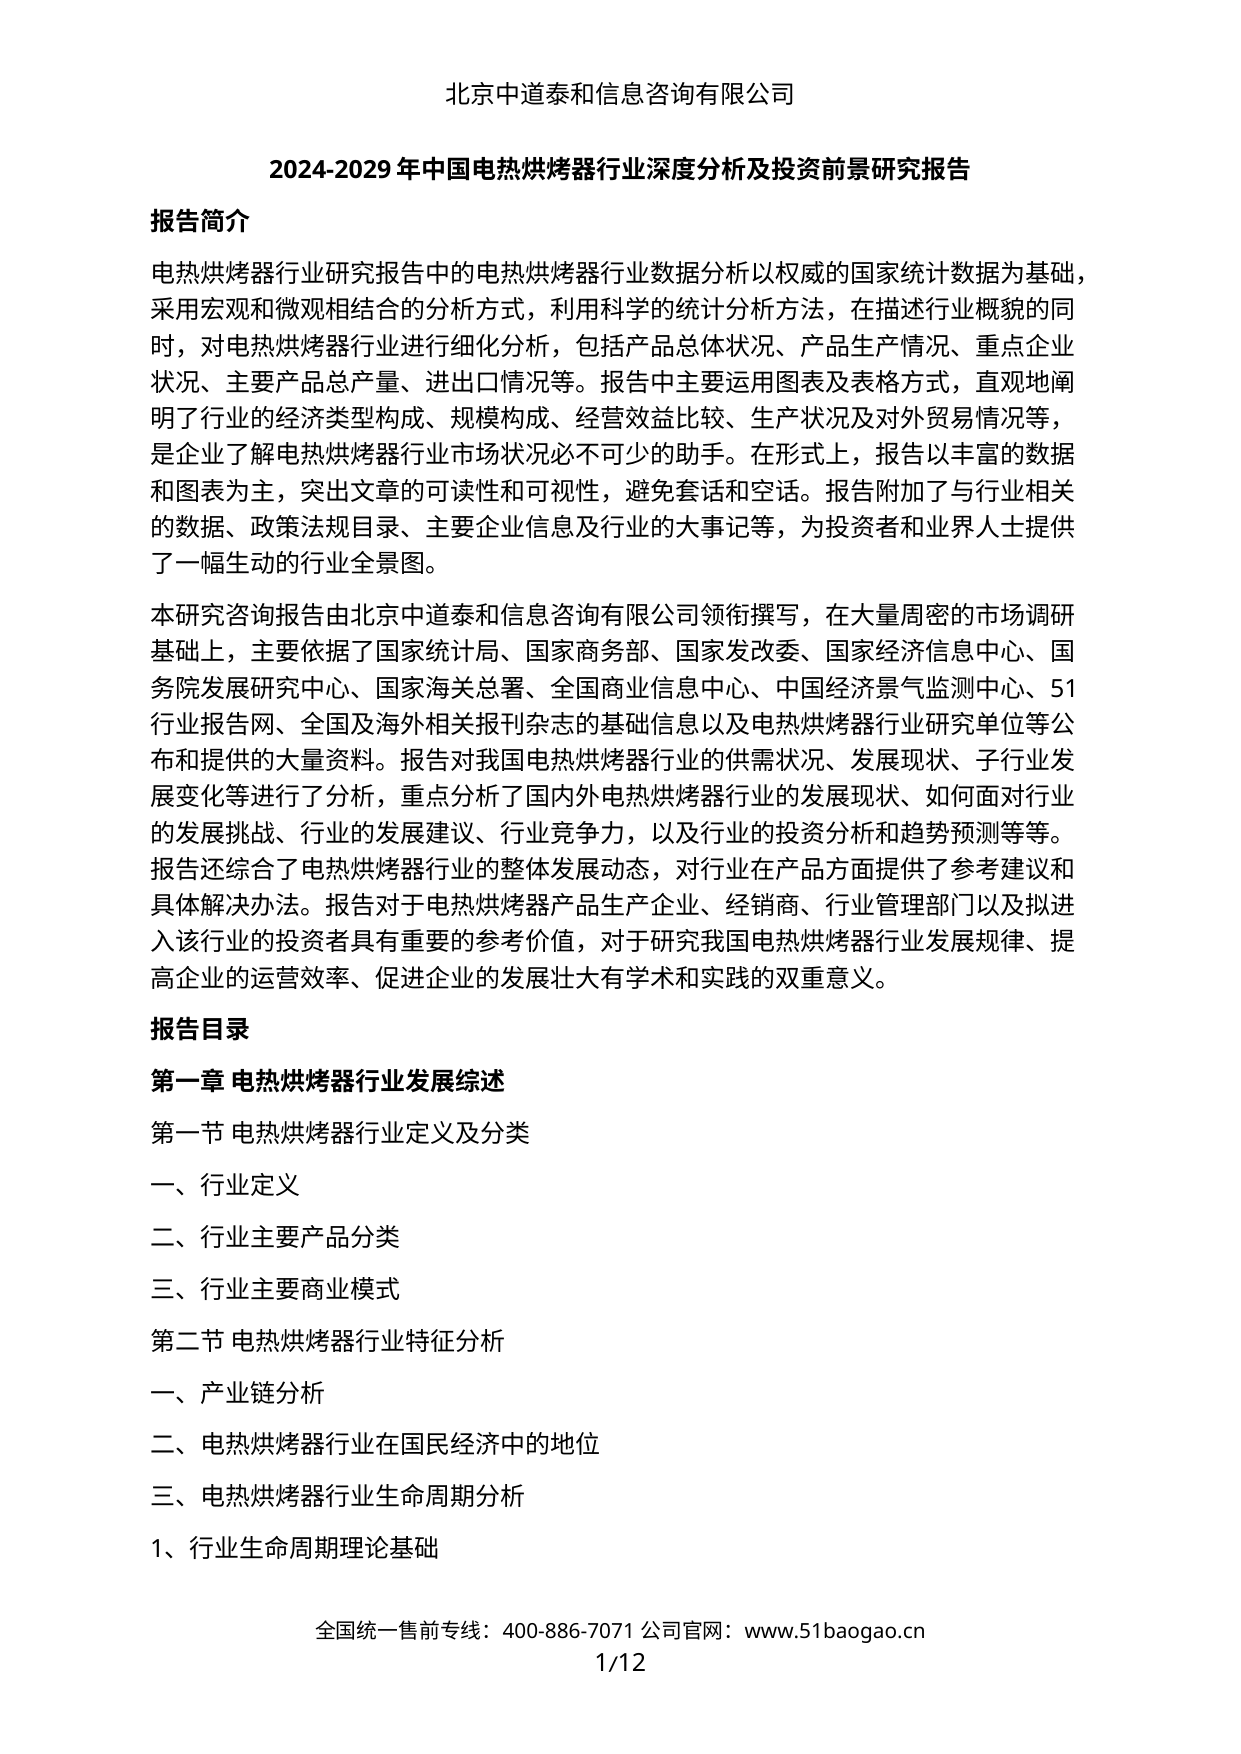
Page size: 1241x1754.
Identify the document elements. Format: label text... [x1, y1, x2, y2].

text 报告目录 [150, 1010, 1090, 1046]
text 本研究咨询报告由北京中道泰和信息咨询有限公司领衔撰写，在大量周密的市场调研基础上，主要依据了国家统计局、国家商务部、国家发改委、国家经济信息中心、国务院发展研究中心、国家海关总署、全国商业信息中心、中国经济景气监测中心、51行业报告网、全国及海外相关报刊杂志的基础信息以及电热烘烤器行业研究单位等公布和提供的大量资料。报告对我国电热烘烤器行业的供需状况、发展现状、子行业发展变化等进行了分析，重点分析了国内外电热烘烤器行业的发展现状、如何面对行业的发展挑战、行业的发展建议、行业竞争力，以及行业的投资分析和趋势预测等等。报告还综合了电热烘烤器行业的整体发展动态，对行业在产品方面提供了参考建议和具体解决办法。报告对于电热烘烤器产品生产企业、经销商、行业管理部门以及拟进入该行业的投资者具有重要的参考价值，对于研究我国电热烘烤器行业发展规律、提高企业的运营效率、促进企业的发展壮大有学术和实践的双重意义。 [150, 596, 1090, 994]
text 二、行业主要产品分类 [150, 1217, 1090, 1254]
text 1、行业生命周期理论基础 [150, 1529, 1090, 1565]
text 第一节 电热烘烤器行业定义及分类 [150, 1114, 1090, 1150]
text 电热烘烤器行业研究报告中的电热烘烤器行业数据分析以权威的国家统计数据为基础，采用宏观和微观相结合的分析方式，利用科学的统计分析方法，在描述行业概貌的同时，对电热烘烤器行业进行细化分析，包括产品总体状况、产品生产情况、重点企业状况、主要产品总产量、进出口情况等。报告中主要运用图表及表格方式，直观地阐明了行业的经济类型构成、规模构成、经营效益比较、生产状况及对外贸易情况等，是企业了解电热烘烤器行业市场状况必不可少的助手。在形式上，报告以丰富的数据和图表为主，突出文章的可读性和可视性，避免套话和空话。报告附加了与行业相关的数据、政策法规目录、主要企业信息及行业的大事记等，为投资者和业界人士提供了一幅生动的行业全景图。 [150, 254, 1090, 580]
text 三、电热烘烤器行业生命周期分析 [150, 1477, 1090, 1513]
text 三、行业主要商业模式 [150, 1269, 1090, 1306]
text 2024-2029年中国电热烘烤器行业深度分析及投资前景研究报告 [150, 150, 1090, 186]
text 一、产业链分析 [150, 1373, 1090, 1409]
text 报告简介 [150, 202, 1090, 238]
text 第一章 电热烘烤器行业发展综述 [150, 1062, 1090, 1098]
text 一、行业定义 [150, 1166, 1090, 1202]
text 第二节 电热烘烤器行业特征分析 [150, 1321, 1090, 1357]
text 二、电热烘烤器行业在国民经济中的地位 [150, 1425, 1090, 1461]
